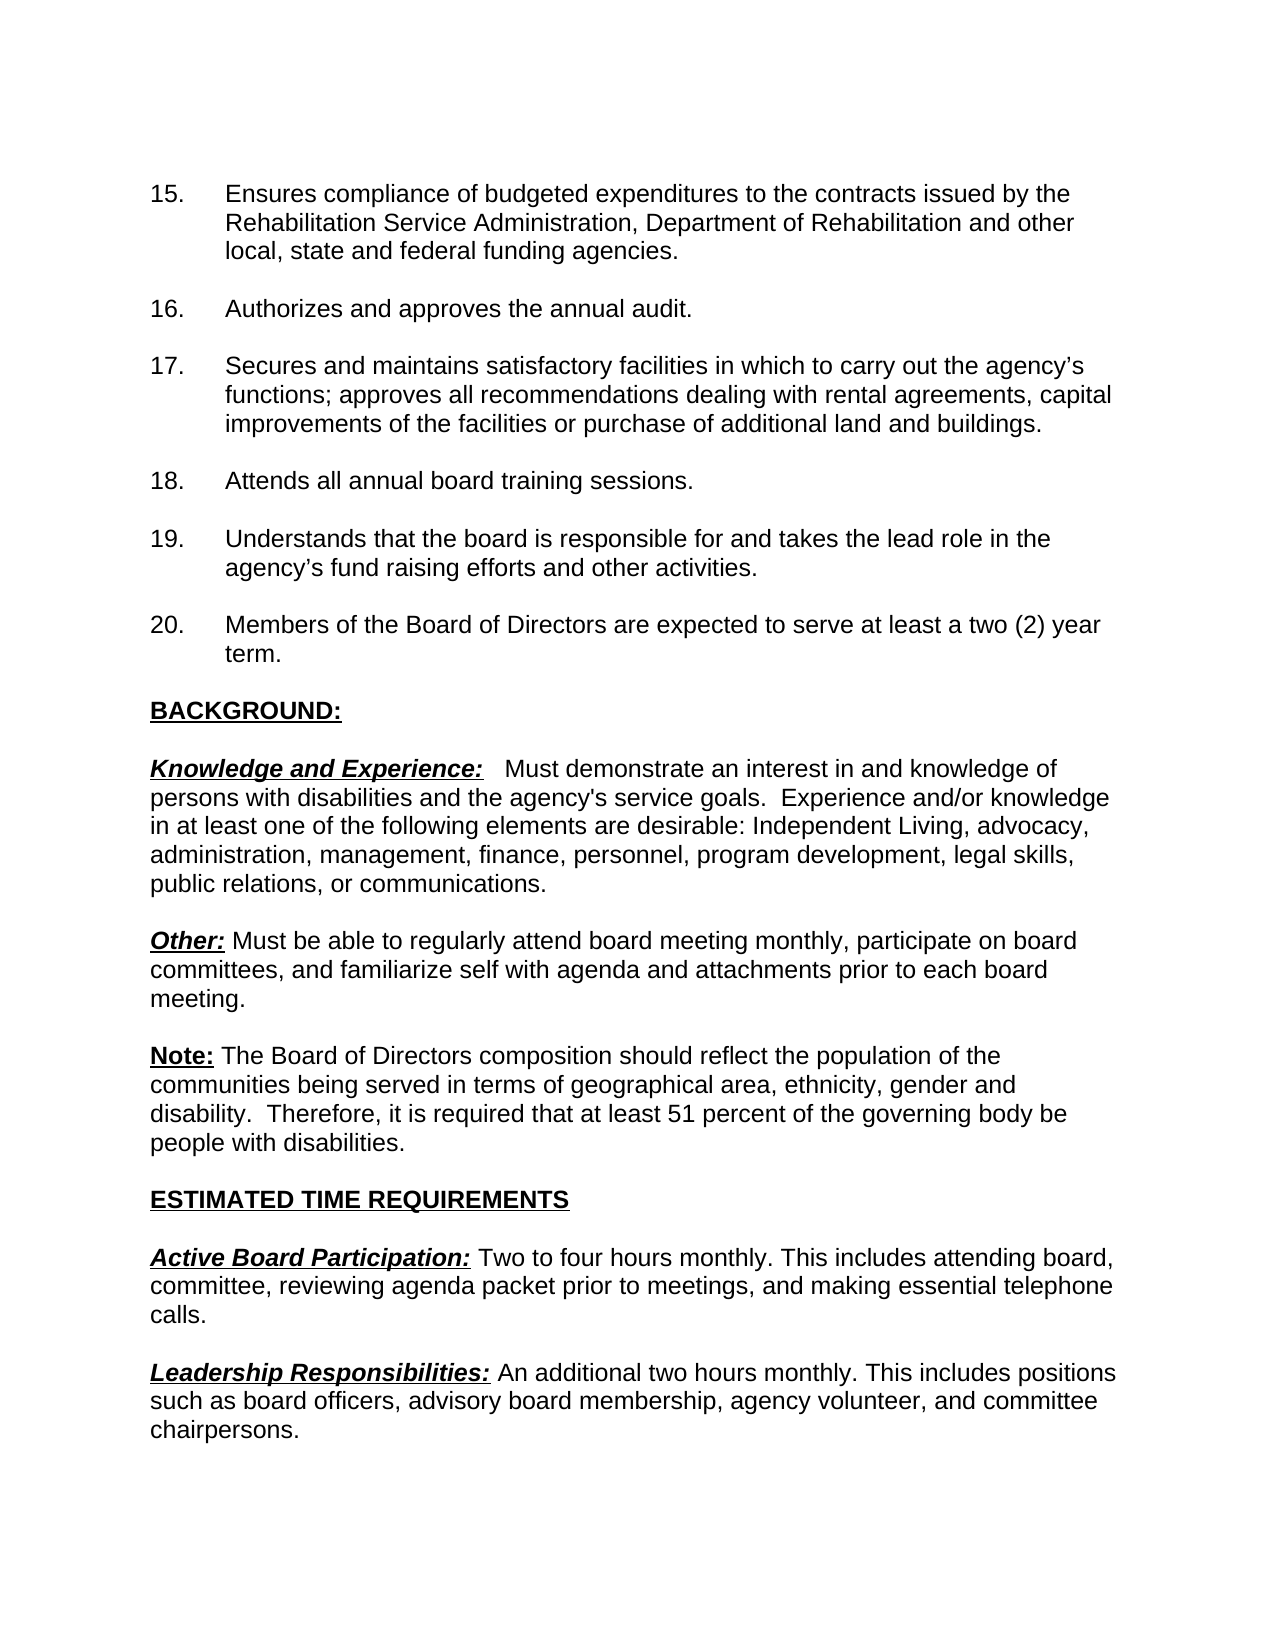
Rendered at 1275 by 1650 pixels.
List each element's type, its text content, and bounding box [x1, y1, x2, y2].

text Note: The Board of Directors composition should reflect the population of the communities being served in terms of geographical area, ethnicity, gender and disability. Therefore, it is required that at least 51 percent of the governing body be people with disabilities. [150, 1041, 1125, 1156]
text 20. Members of the Board of Directors are expected to serve at least a two (2) year term. [150, 610, 1125, 667]
text 17. Secures and maintains satisfactory facilities in which to carry out the agency’s functions; approves all recommendations dealing with rental agreements, capital improvements of the facilities or purchase of additional land and buildings. [150, 351, 1125, 437]
text Knowledge and Experience: Must demonstrate an interest in and knowledge of persons with disabilities and the agency's service goals. Experience and/or knowledge in at least one of the following elements are desirable: Independent Living, advocacy, administration, management, finance, personnel, program development, legal skills, public relations, or communications. [150, 754, 1125, 897]
text ESTIMATED TIME REQUIREMENTS [150, 1185, 1125, 1214]
text 19. Understands that the board is responsible for and takes the lead role in the agency’s fund raising efforts and other activities. [150, 524, 1125, 581]
text BACKGROUND: [150, 696, 1125, 725]
text 15. Ensures compliance of budgeted expenditures to the contracts issued by the Rehabilitation Service Administration, Department of Rehabilitation and other local, state and federal funding agencies. [150, 179, 1125, 265]
text 18. Attends all annual board training sessions. [150, 466, 1125, 495]
text Leadership Responsibilities: An additional two hours monthly. This includes positions such as board officers, advisory board membership, agency volunteer, and committee chairpersons. [150, 1357, 1125, 1444]
text Other: Must be able to regularly attend board meeting monthly, participate on board committees, and familiarize self with agenda and attachments prior to each board meeting. [150, 926, 1125, 1012]
text 16. Authorizes and approves the annual audit. [150, 294, 1125, 322]
text Active Board Participation: Two to four hours monthly. This includes attending board, committee, reviewing agenda packet prior to meetings, and making essential telephone calls. [150, 1242, 1125, 1329]
